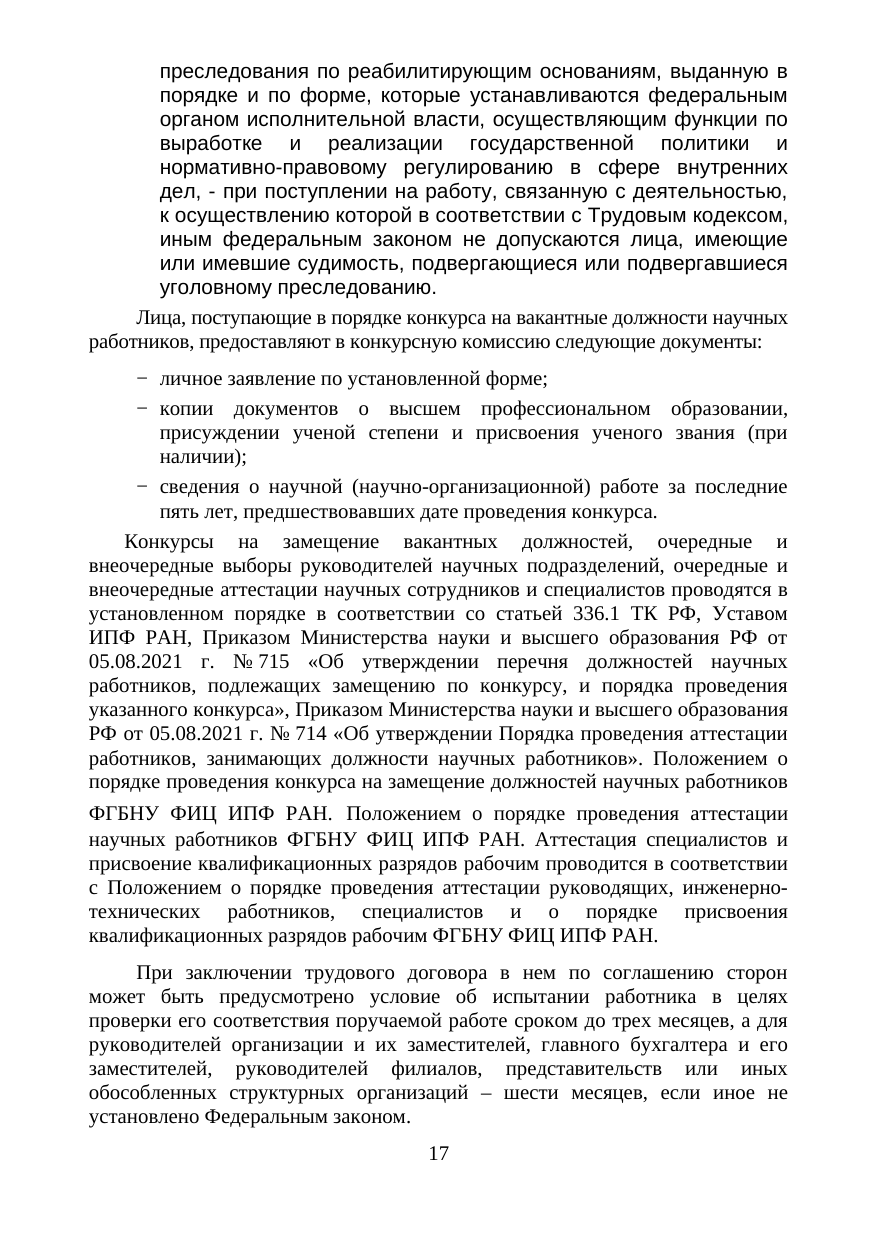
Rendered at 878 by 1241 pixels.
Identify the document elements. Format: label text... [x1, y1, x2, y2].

list сведения о научной (научно-организационной) работе за последние пять лет, предшествовавших дате проведения конкурса. [136, 474, 788, 523]
list копии документов о высшем профессиональном образовании, присуждении ученой степени и присвоения ученого звания (при наличии); [136, 396, 788, 468]
text Лица, поступающие в порядке конкурса на вакантные должности научных работников, предоставляют в конкурсную комиссию следующие документы: [89, 305, 788, 353]
text Конкурсы на замещение вакантных должностей, очередные и внеочередные выборы руководителей научных подразделений, очередные и внеочередные аттестации научных сотрудников и специалистов проводятся в установленном порядке в соответствии со статьей 336.1 ТК РФ, Уставом ИПФ РАН, Приказом Министерства науки и высшего образования РФ от 05.08.2021 г. № 715 «Об утверждении перечня должностей научных работников, подлежащих замещению по конкурсу, и порядка проведения указанного конкурса», Приказом Министерства науки и высшего образования РФ от 05.08.2021 г. № 714 «Об утверждении Порядка проведения аттестации работников, занимающих должности научных работников». Положением о порядке проведения конкурса на замещение должностей научных работников ФГБНУ ФИЦ ИПФ РАН. Положением о порядке проведения аттестации научных работников ФГБНУ ФИЦ ИПФ РАН. Аттестация специалистов и присвоение квалификационных разрядов рабочим проводится в соответствии с Положением о порядке проведения аттестации руководящих, инженерно-технических работников, специалистов и о порядке присвоения квалификационных разрядов рабочим ФГБНУ ФИЦ ИПФ РАН. [89, 529, 788, 947]
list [136, 59, 788, 299]
list личное заявление по установленной форме; [136, 366, 788, 390]
text При заключении трудового договора в нем по соглашению сторон может быть предусмотрено условие об испытании работника в целях проверки его соответствия поручаемой работе сроком до трех месяцев, а для руководителей организации и их заместителей, главного бухгалтера и его заместителей, руководителей филиалов, представительств или иных обособленных структурных организаций – шести месяцев, если иное не установлено Федеральным законом. [89, 960, 788, 1128]
